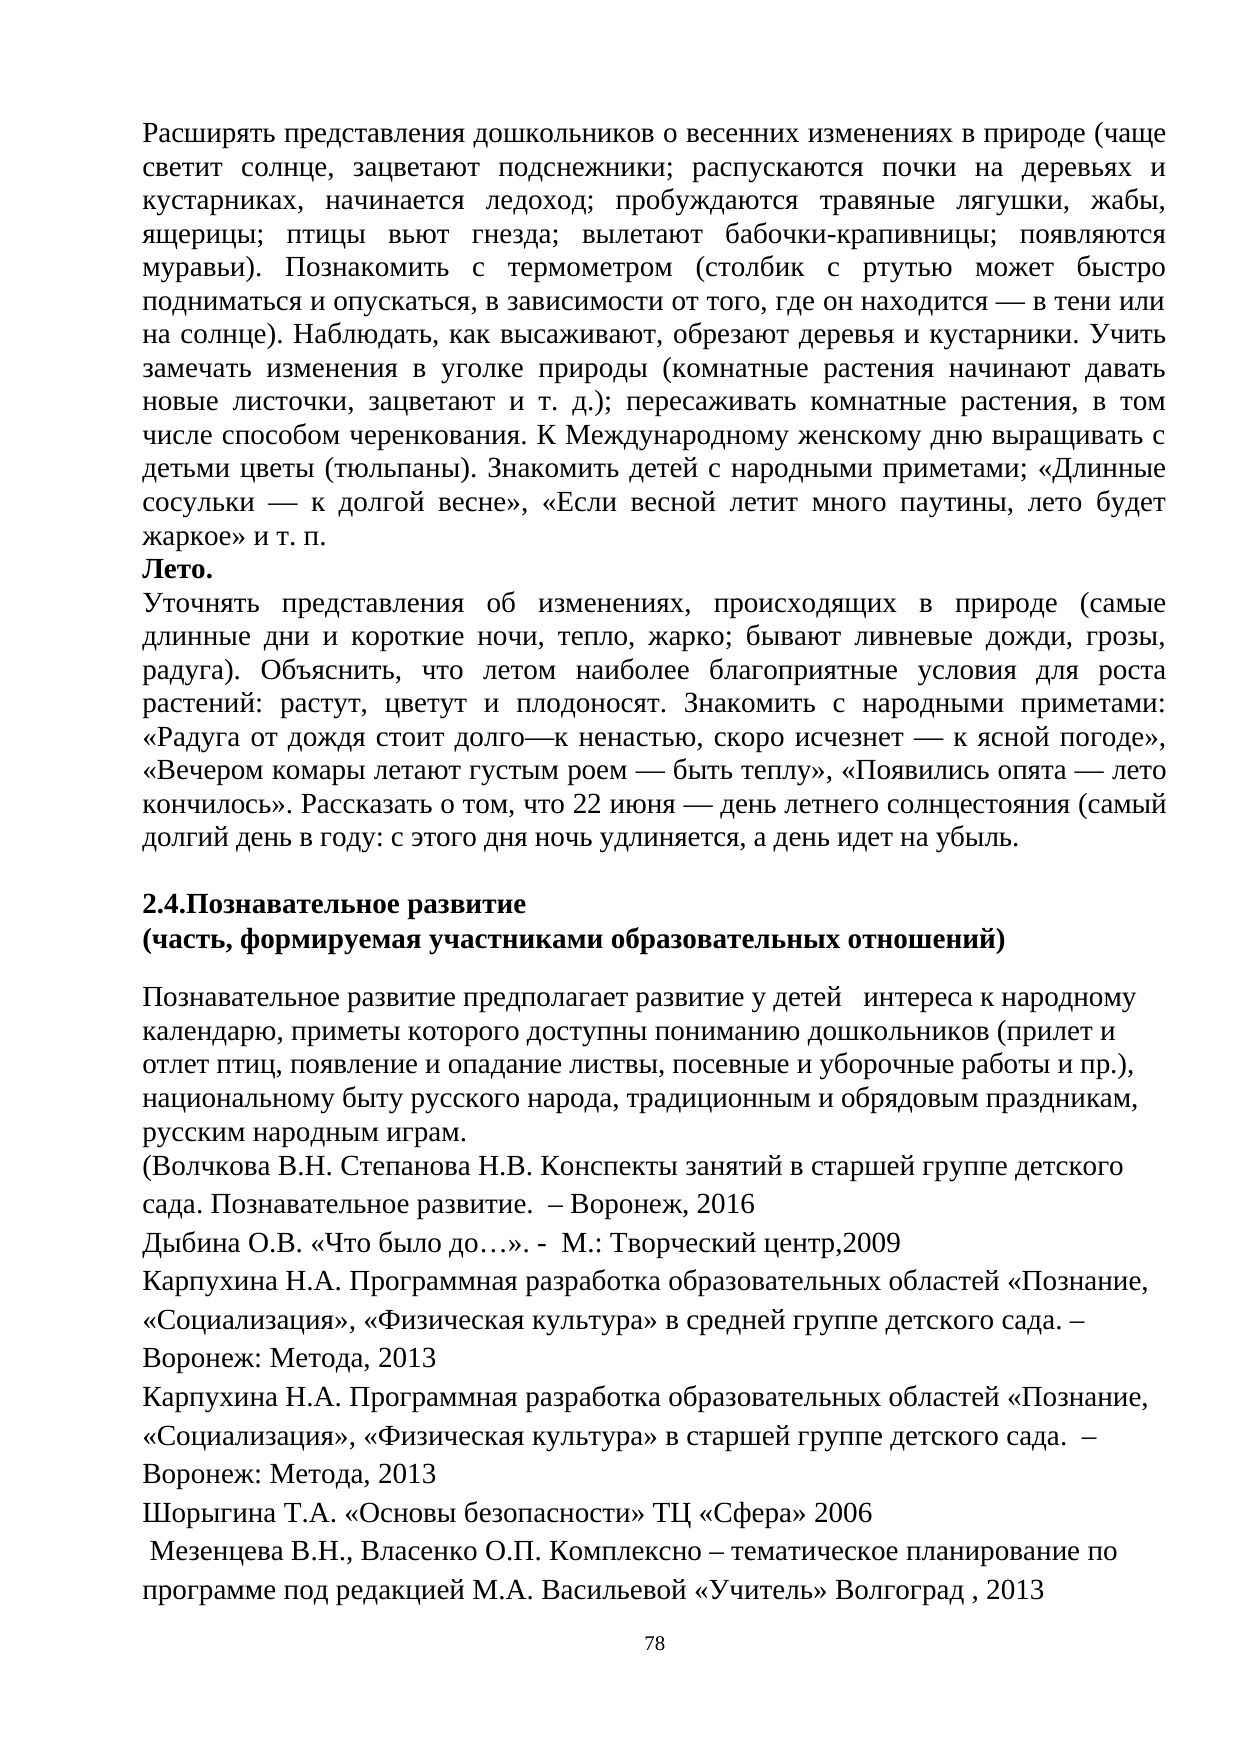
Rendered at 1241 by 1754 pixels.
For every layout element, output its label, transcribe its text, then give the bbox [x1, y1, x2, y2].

text Дыбина О.В. «Что было до…». - М.: Творческий центр,2009 [142, 1225, 1167, 1258]
text Расширять представления дошкольников о весенних изменениях в природе (чаще светит солнце, зацветают подснежники; распускаются почки на деревьях и кустарниках, начинается ледоход; пробуждаются травяные лягушки, жабы, ящерицы; птицы вьют гнезда; вылетают бабочки-крапивницы; появляются муравьи). Познакомить с термометром (столбик с ртутью может быстро подниматься и опускаться, в зависимости от того, где он находится — в тени или на солнце). Наблюдать, как высаживают, обрезают деревья и кустарники. Учить замечать изменения в уголке природы (комнатные растения начинают давать новые листочки, зацветают и т. д.); пересаживать комнатные растения, в том числе способом черенкования. К Международному женскому дню выращивать с детьми цветы (тюльпаны). Знакомить детей с народными приметами; «Длинные сосульки — к долгой весне», «Если весной летит много паутины, лето будет жаркое» и т. п. [142, 116, 1167, 552]
text Карпухина Н.А. Программная разработка образовательных областей «Познание, «Социализация», «Физическая культура» в средней группе детского сада. –Воронеж: Метода, 2013 [142, 1263, 1167, 1374]
text Карпухина Н.А. Программная разработка образовательных областей «Познание, «Социализация», «Физическая культура» в старшей группе детского сада. –Воронеж: Метода, 2013 [142, 1379, 1167, 1490]
text (часть, формируемая участниками образовательных отношений) [142, 921, 1167, 954]
text Шорыгина Т.А. «Основы безопасности» ТЦ «Сфера» 2006 [142, 1495, 1167, 1528]
text Мезенцева В.Н., Власенко О.П. Комплексно – тематическое планирование по программе под редакцией М.А. Васильевой «Учитель» Волгоград , 2013 [142, 1533, 1167, 1605]
text (Волчкова В.Н. Степанова Н.В. Конспекты занятий в старшей группе детского сада. Познавательное развитие. – Воронеж, 2016 [142, 1148, 1167, 1220]
text Уточнять представления об изменениях, происходящих в природе (самые длинные дни и короткие ночи, тепло, жарко; бывают ливневые дожди, грозы, радуга). Объяснить, что летом наиболее благоприятные условия для роста растений: растут, цветут и плодоносят. Знакомить с народными приметами: «Радуга от дождя стоит долго—к ненастью, скоро исчезнет — к ясной погоде», «Вечером комары летают густым роем — быть теплу», «Появились опята — лето кончилось». Рассказать о том, что 22 июня — день летнего солнцестояния (самый долгий день в году: с этого дня ночь удлиняется, а день идет на убыль. [142, 585, 1167, 854]
text Познавательное развитие предполагает развитие у детей интереса к народному календарю, приметы которого доступны пониманию дошкольников (прилет и отлет птиц, появление и опадание листвы, посевные и уборочные работы и пр.), национальному быту русского народа, традиционным и обрядовым праздникам, русским народным играм. [142, 980, 1167, 1148]
text Лето. [142, 552, 1167, 585]
text 2.4.Познавательное развитие [142, 887, 1167, 921]
